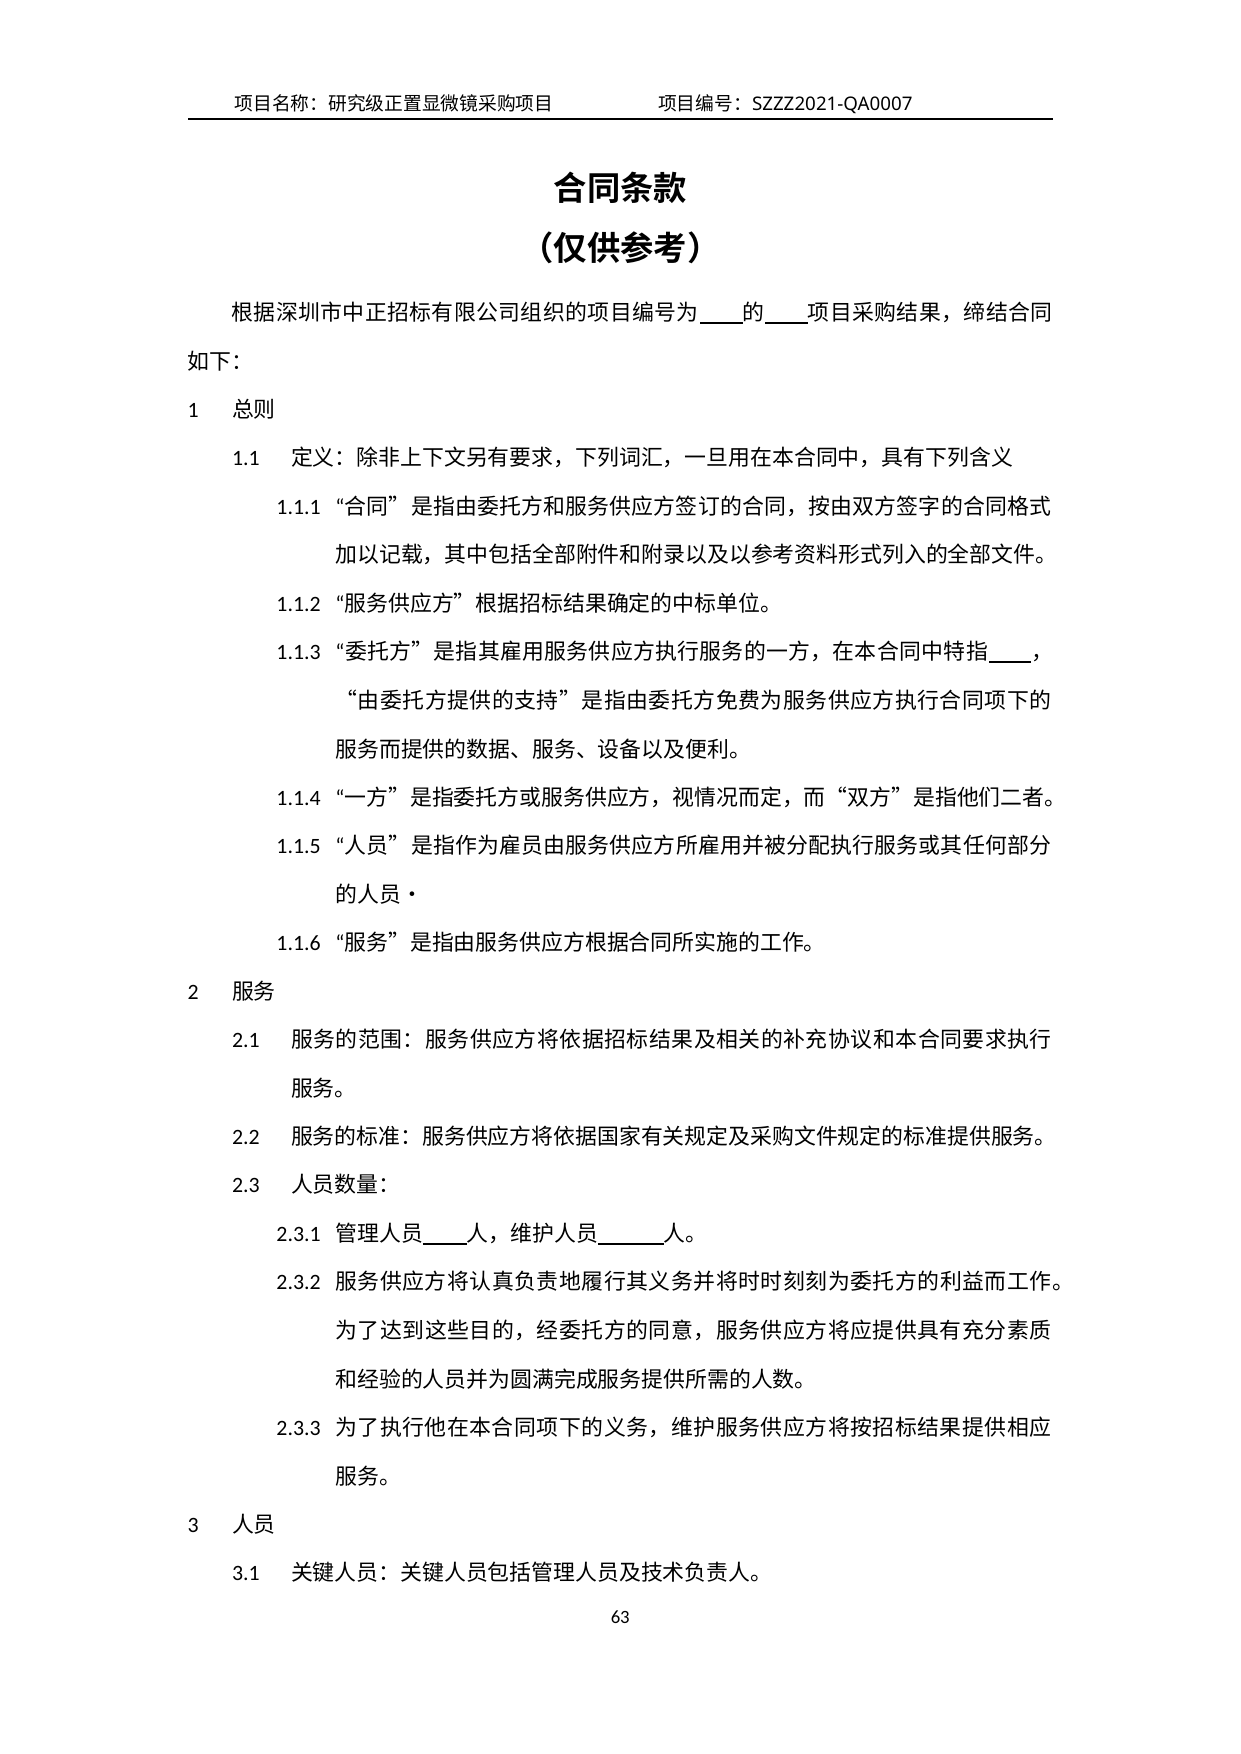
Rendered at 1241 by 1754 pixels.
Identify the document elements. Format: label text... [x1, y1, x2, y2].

list “合同”是指由委托方和服务供应方签订的合同，按由双方签字的合同格式加以记载，其中包括全部附件和附录以及以参考资料形式列入的全部文件。 [276, 488, 1053, 569]
text 根据深圳市中正招标有限公司组织的项目编号为 的 项目采购结果，缔结合同如下： [187, 294, 1053, 376]
list 服务 [187, 973, 1053, 1006]
list 关键人员：关键人员包括管理人员及技术负责人。 [232, 1555, 1053, 1587]
list 人员 [187, 1507, 1053, 1539]
list 为了执行他在本合同项下的义务，维护服务供应方将按招标结果提供相应服务。 [276, 1409, 1053, 1491]
list “服务”是指由服务供应方根据合同所实施的工作。 [276, 925, 1053, 957]
list 服务的范围：服务供应方将依据招标结果及相关的补充协议和本合同要求执行服务。 [232, 1022, 1053, 1103]
list 定义：除非上下文另有要求，下列词汇，一旦用在本合同中，具有下列含义 [232, 440, 1053, 472]
list 服务的标准：服务供应方将依据国家有关规定及采购文件规定的标准提供服务。 [232, 1119, 1053, 1151]
list 总则 [187, 392, 1053, 424]
list “人员”是指作为雇员由服务供应方所雇用并被分配执行服务或其任何部分的人员• [276, 828, 1053, 909]
list “服务供应方”根据招标结果确定的中标单位。 [276, 585, 1053, 618]
list “一方”是指委托方或服务供应方，视情况而定，而“双方”是指他们二者。 [276, 779, 1053, 812]
text （仅供参考） [187, 222, 1053, 270]
list 服务供应方将认真负责地履行其义务并将时时刻刻为委托方的利益而工作。为了达到这些目的，经委托方的同意，服务供应方将应提供具有充分素质和经验的人员并为圆满完成服务提供所需的人数。 [276, 1264, 1053, 1394]
text 合同条款 [188, 162, 1053, 210]
list 人员数量： [232, 1167, 1053, 1199]
list “委托方”是指其雇用服务供应方执行服务的一方，在本合同中特指 ，“由委托方提供的支持”是指由委托方免费为服务供应方执行合同项下的服务而提供的数据、服务、设备以及便利。 [276, 634, 1053, 764]
list 管理人员 人，维护人员 人。 [276, 1215, 1053, 1248]
